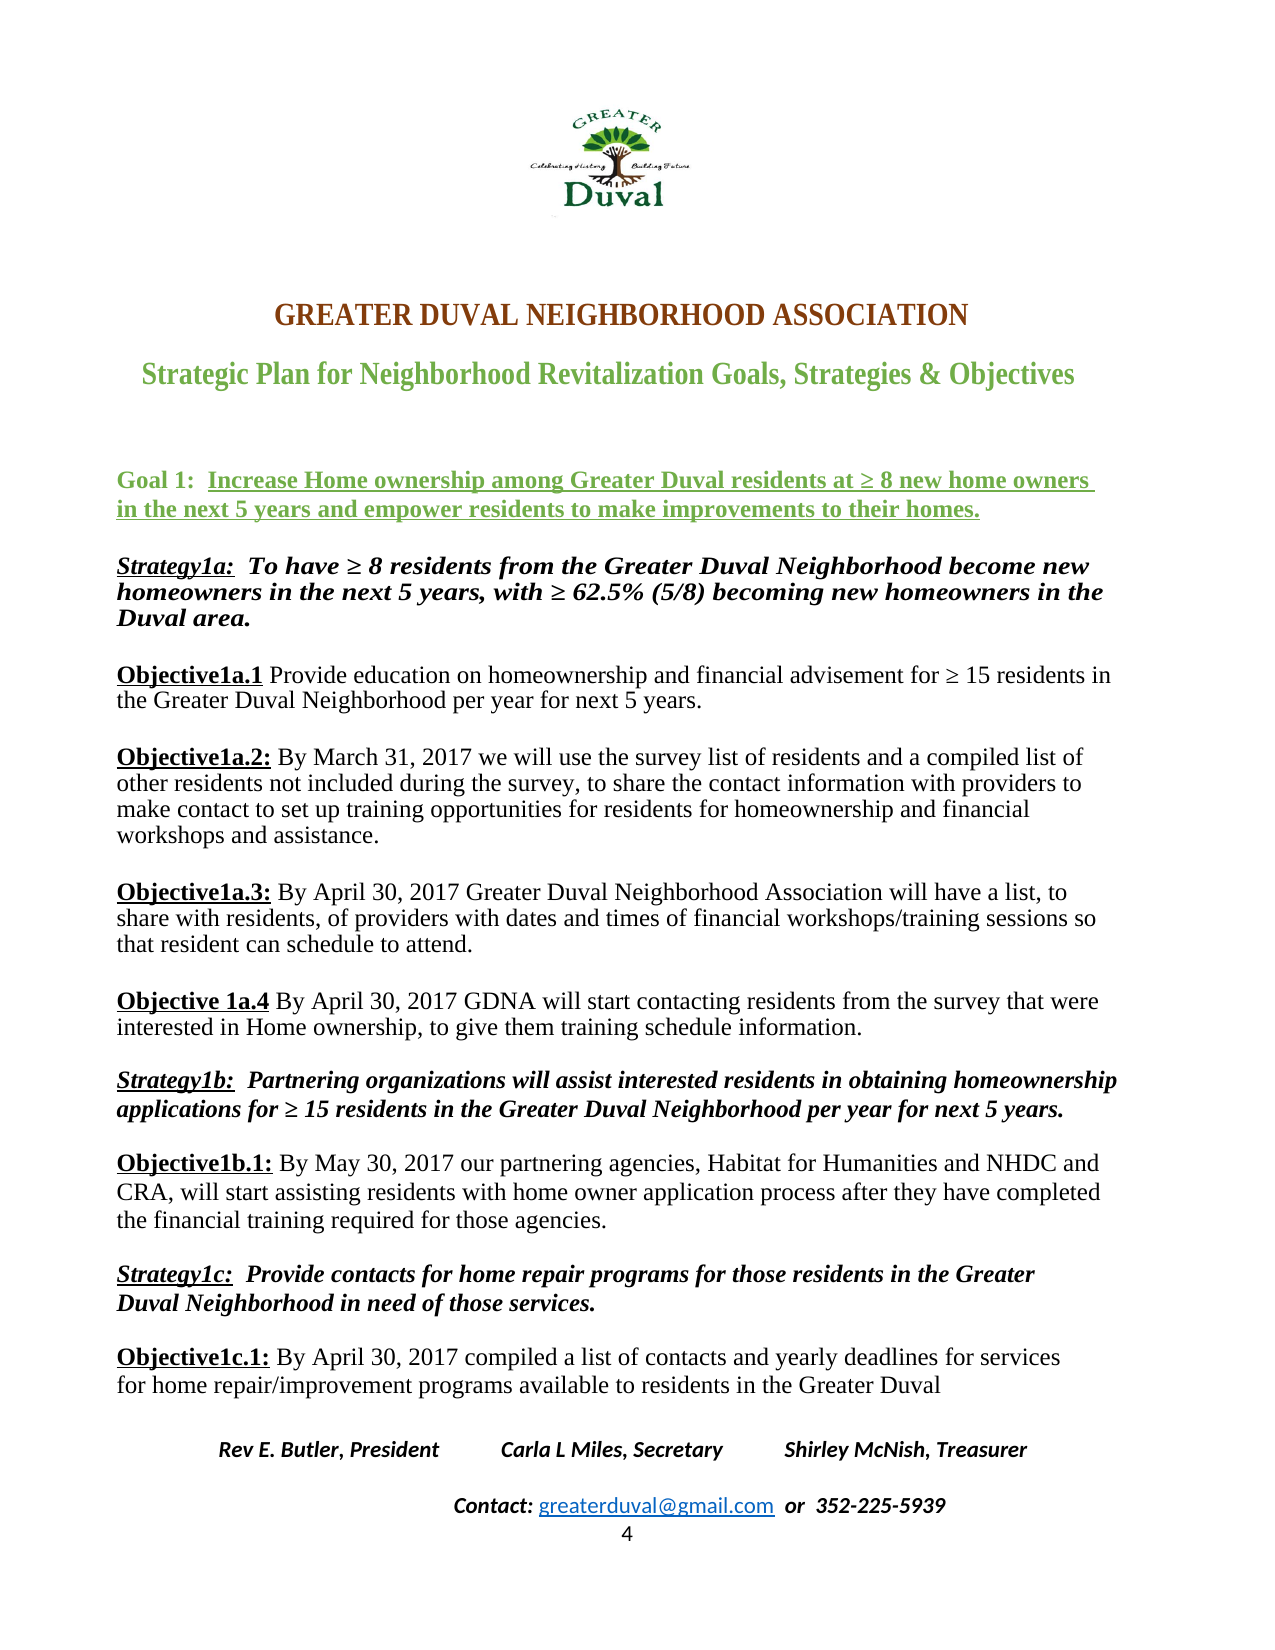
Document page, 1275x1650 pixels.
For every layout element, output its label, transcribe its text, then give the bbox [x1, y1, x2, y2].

text Strategy1a: To have ≥ 8 residents from the Greater Duval Neighborhood become new homeowners in the next 5 years, with ≥ 62.5% (5/8) becoming new homeowners in the Duval area. [116, 553, 1126, 631]
text Strategy1c: Provide contacts for home repair programs for those residents in the Greater Duval Neighborhood in need of those services. [116, 1259, 1084, 1317]
text Strategic Plan for Neighborhood Revitalization Goals, Strategies & Objectives [116, 354, 1101, 392]
picture [456, 75, 793, 235]
text Strategy1b: Partnering organizations will assist interested residents in obtaining homeownership applications for ≥ 15 residents in the Greater Duval Neighborhood per year for next 5 years. [116, 1065, 1126, 1123]
text GREATER DUVAL NEIGHBORHOOD ASSOCIATION [116, 298, 1126, 332]
text Objective1a.3: By April 30, 2017 Greater Duval Neighborhood Association will have a list, to share with residents, of providers with dates and times of financial workshops/training sessions so that resident can schedule to attend. [116, 880, 1126, 958]
text Objective1b.1: By May 30, 2017 our partnering agencies, Habitat for Humanities and NHDC and CRA, will start assisting residents with home owner application process after they have completed the financial training required for those agencies. [116, 1148, 1126, 1234]
text Objective 1a.4 By April 30, 2017 GDNA will start contacting residents from the survey that were interested in Home ownership, to give them training schedule information. [116, 988, 1126, 1040]
text Objective1a.2: By March 31, 2017 we will use the survey list of residents and a compiled list of other residents not included during the survey, to share the contact information with providers to make contact to set up training opportunities for residents for homeownership and financial workshops and assistance. [116, 745, 1126, 849]
text Goal 1: Increase Home ownership among Greater Duval residents at ≥ 8 new home owners in the next 5 years and empower residents to make improvements to their homes. [116, 465, 1101, 523]
text Objective1a.1 Provide education on homeownership and financial advisement for ≥ 15 residents in the Greater Duval Neighborhood per year for next 5 years. [116, 662, 1126, 714]
